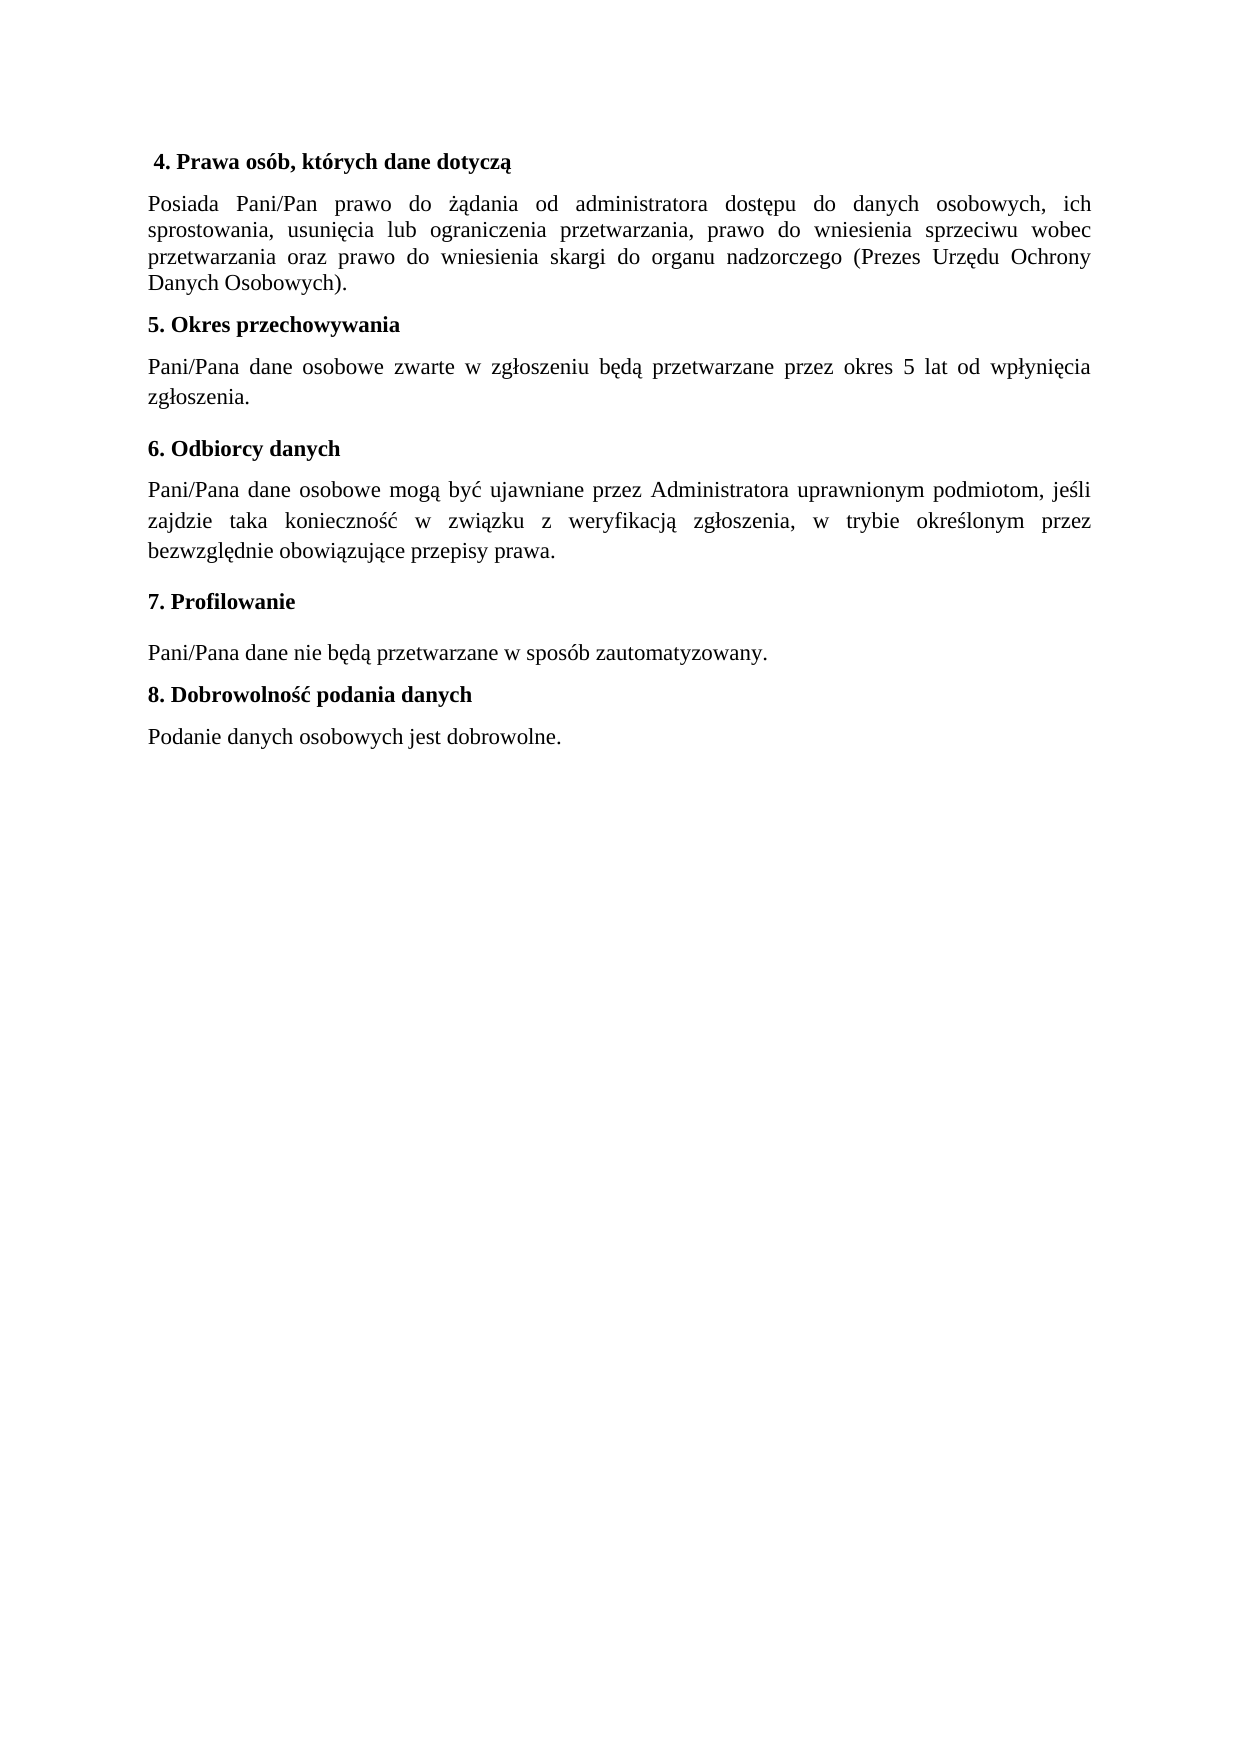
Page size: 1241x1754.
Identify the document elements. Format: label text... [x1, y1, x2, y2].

text 7. Profilowanie [148, 588, 1093, 614]
text 5. Okres przechowywania [148, 311, 1093, 338]
text 6. Odbiorcy danych [148, 434, 1093, 461]
text 8. Dobrowolność podania danych [148, 681, 1093, 708]
text Pani/Pana dane nie będą przetwarzane w sposób zautomatyzowany. [148, 639, 1093, 666]
text Pani/Pana dane osobowe zwarte w zgłoszeniu będą przetwarzane przez okres 5 lat od wpłynięcia zgłoszenia. [148, 353, 1093, 410]
text Pani/Pana dane osobowe mogą być ujawniane przez Administratora uprawnionym podmiotom, jeśli zajdzie taka konieczność w związku z weryfikacją zgłoszenia, w trybie określonym przez bezwzględnie obowiązujące przepisy prawa. [148, 477, 1093, 563]
text Posiada Pani/Pan prawo do żądania od administratora dostępu do danych osobowych, ich sprostowania, usunięcia lub ograniczenia przetwarzania, prawo do wniesienia sprzeciwu wobec przetwarzania oraz prawo do wniesienia skargi do organu nadzorczego (Prezes Urzędu Ochrony Danych Osobowych). [148, 190, 1093, 296]
text 4. Prawa osób, których dane dotyczą [148, 148, 1093, 174]
list Podanie danych osobowych jest dobrowolne. [148, 723, 1093, 749]
